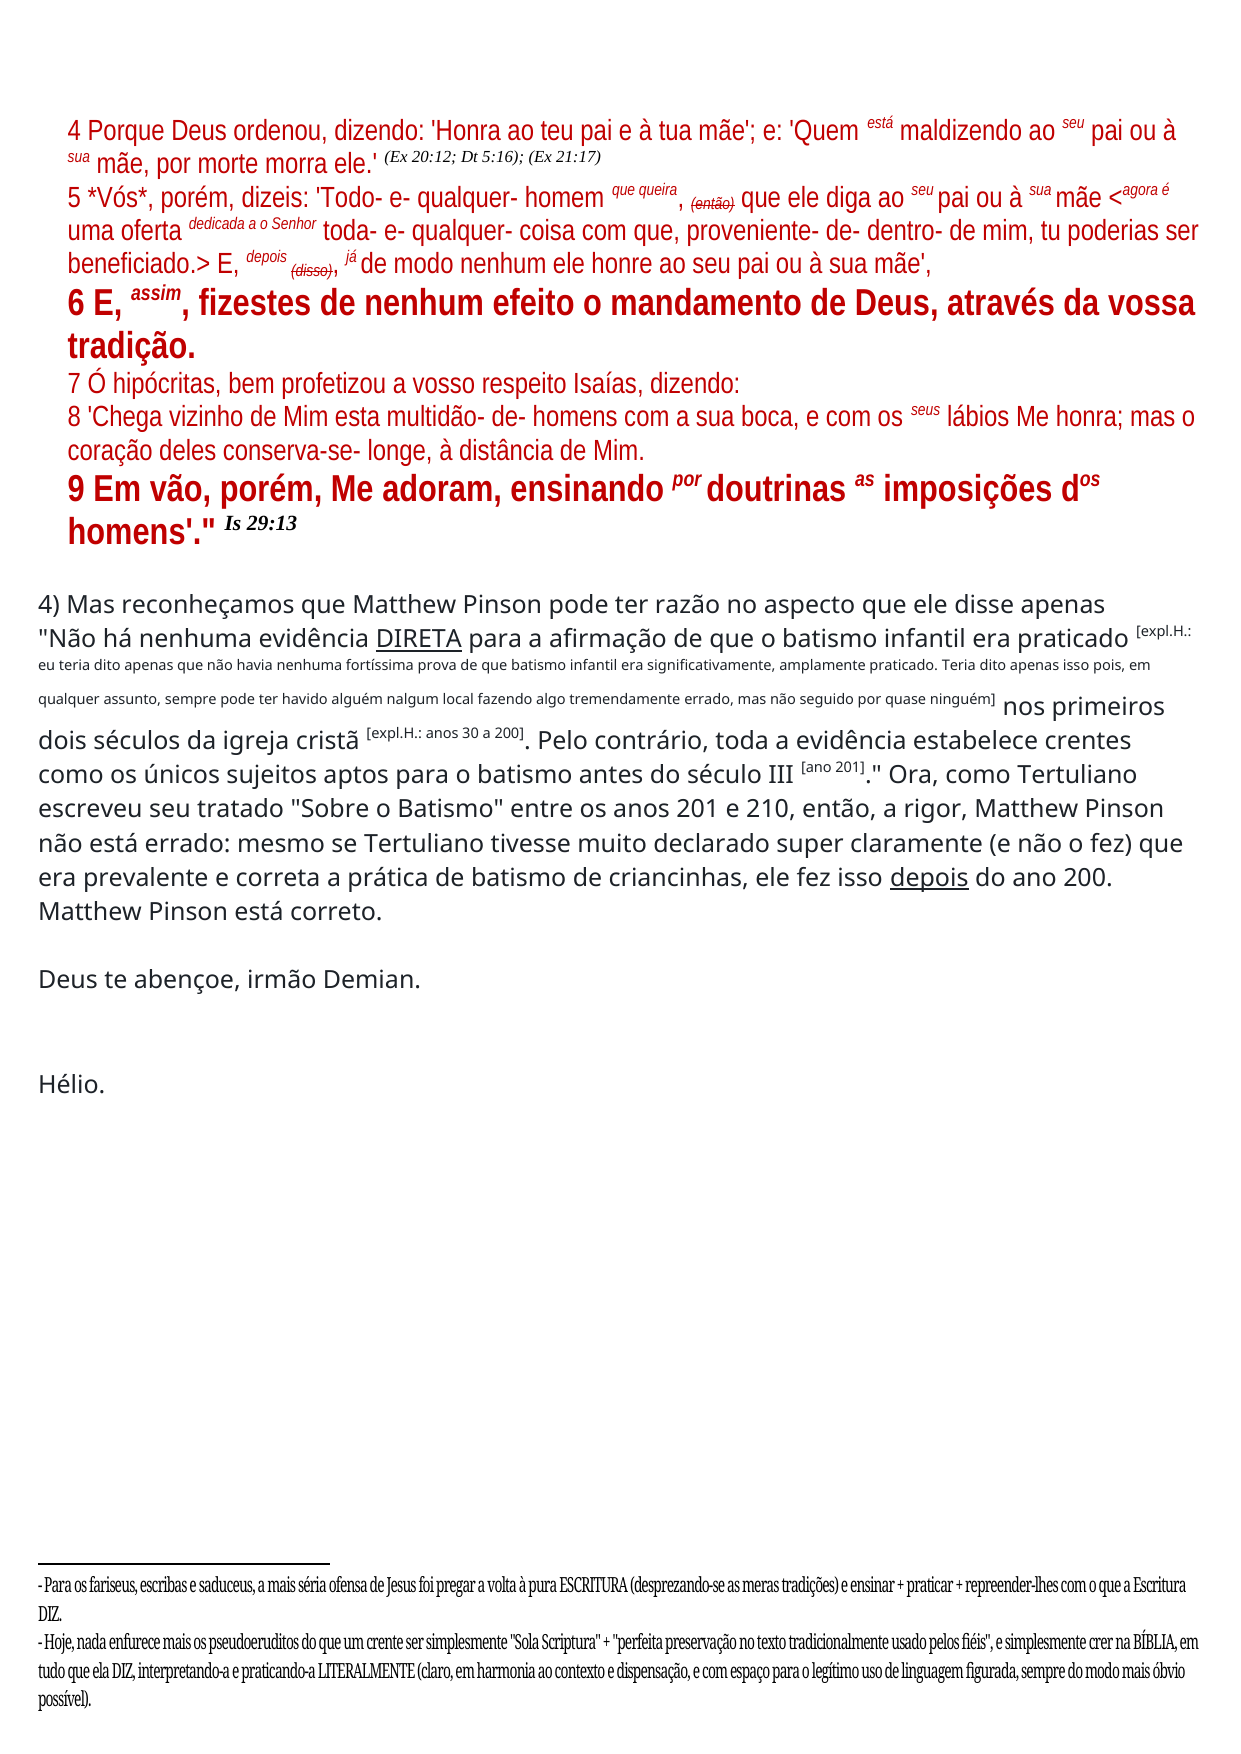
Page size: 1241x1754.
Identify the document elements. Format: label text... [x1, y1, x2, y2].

text Hélio. [38, 1069, 1202, 1100]
text 4) Mas reconheçamos que Matthew Pinson pode ter razão no aspecto que ele disse apenas [38, 587, 1202, 621]
text "Não há nenhuma evidência DIRETA para a afirmação de que o batismo infantil era praticado [expl.H.: eu teria dito apenas que não havia nenhuma fortíssima prova de que batismo infantil era significativamente, amplamente praticado. Teria dito apenas isso pois, em qualquer assunto, sempre pode ter havido alguém nalgum local fazendo algo tremendamente errado, mas não seguido por quase ninguém] nos primeiros dois séculos da igreja cristã [expl.H.: anos 30 a 200]. Pelo contrário, toda a evidência estabelece crentes como os únicos sujeitos aptos para o batismo antes do século III [ano 201]." Ora, como Tertuliano escreveu seu tratado "Sobre o Batismo" entre os anos 201 e 210, então, a rigor, Matthew Pinson não está errado: mesmo se Tertuliano tivesse muito declarado super claramente (e não o fez) que era prevalente e correta a prática de batismo de criancinhas, ele fez isso depois do ano 200. Matthew Pinson está correto. Deus te abençoe, irmão Demian. [38, 621, 1202, 996]
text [67, 113, 1202, 553]
